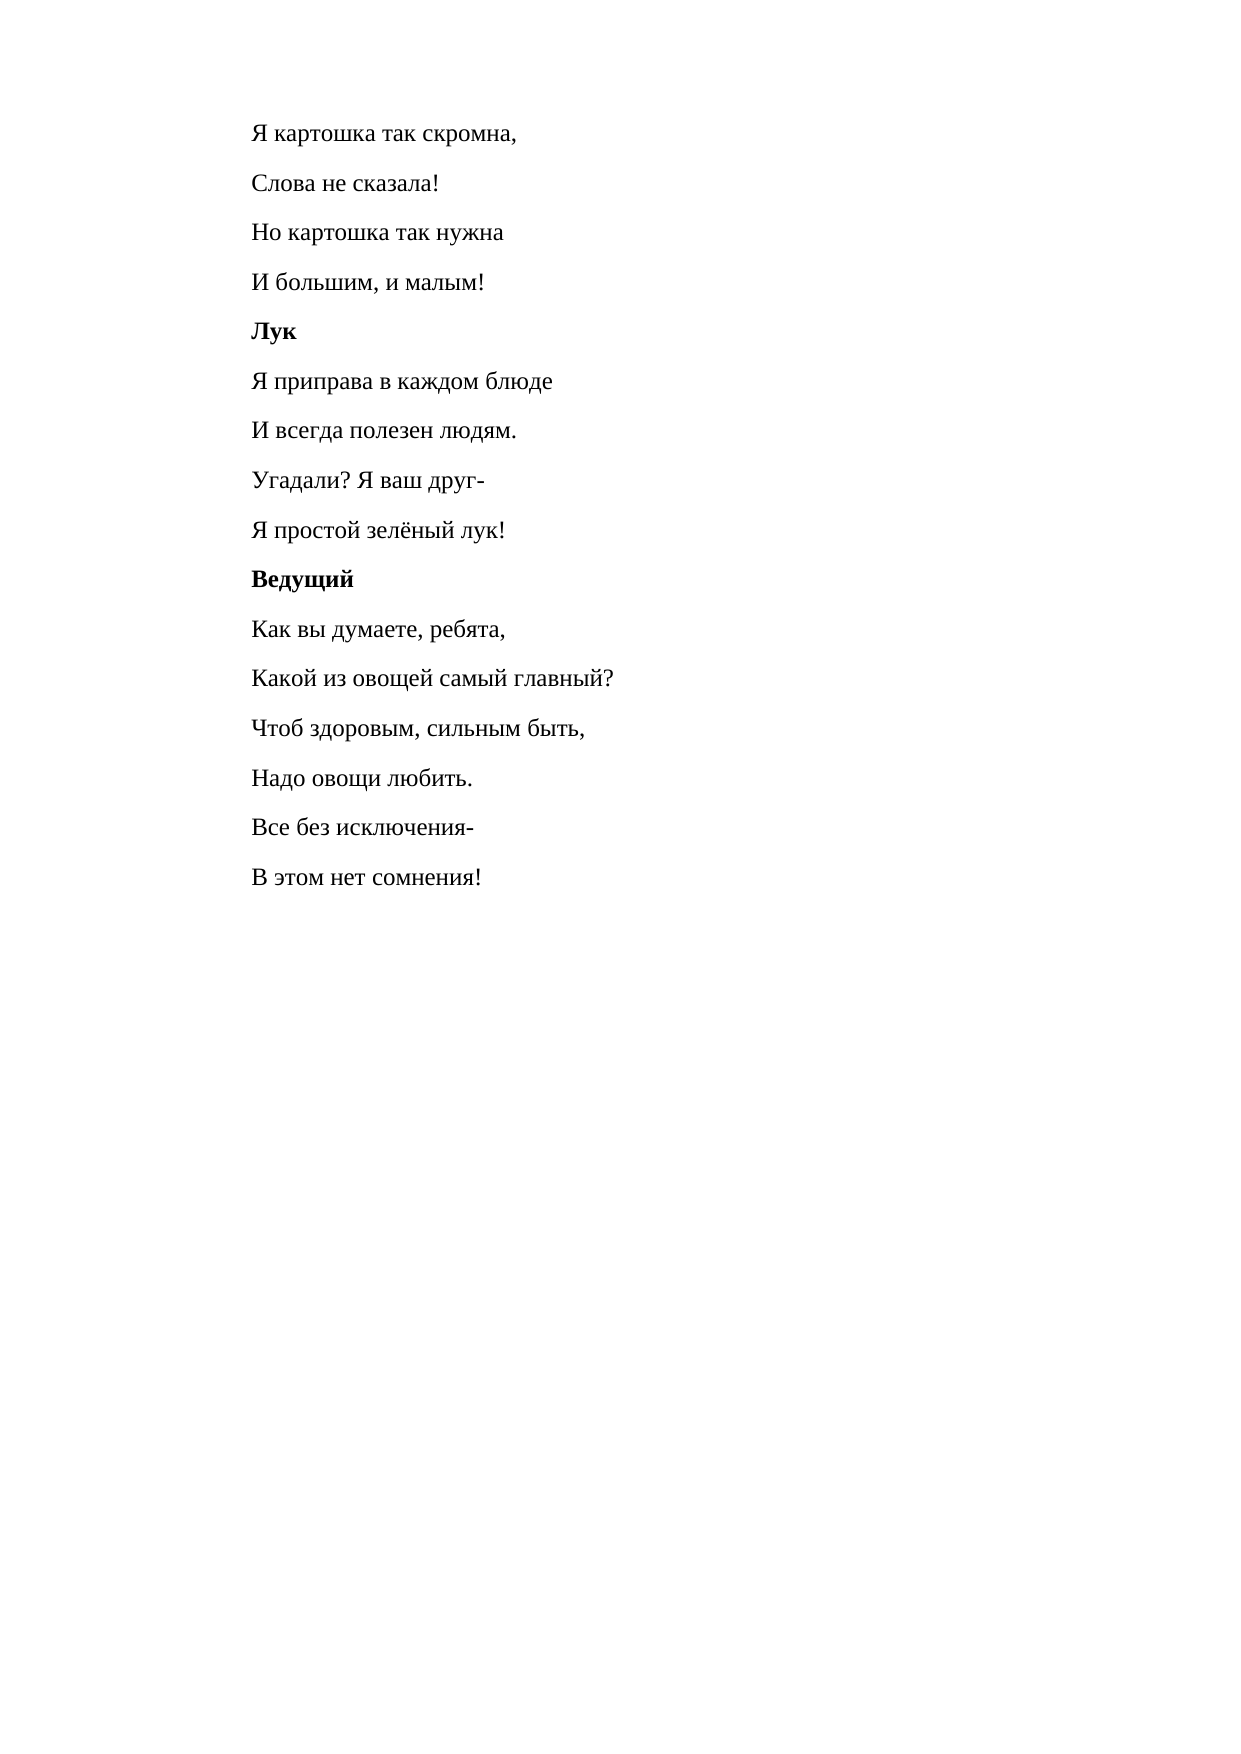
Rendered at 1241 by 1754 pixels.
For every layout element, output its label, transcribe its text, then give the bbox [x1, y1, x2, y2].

text Все без исключения- [251, 812, 1152, 841]
text Лук [251, 316, 1152, 345]
text Какой из овощей самый главный? [251, 663, 1152, 692]
text Угадали? Я ваш друг- [251, 465, 1152, 494]
text Но картошка так нужна [251, 217, 1152, 246]
text Я картошка так скромна, [251, 118, 1152, 147]
text Надо овощи любить. [251, 763, 1152, 791]
text Я приправа в каждом блюде [251, 366, 1152, 395]
text И большим, и малым! [251, 267, 1152, 296]
text В этом нет сомнения! [251, 862, 1152, 891]
text Чтоб здоровым, сильным быть, [251, 713, 1152, 742]
text И всегда полезен людям. [251, 416, 1152, 444]
text Я простой зелёный лук! [251, 515, 1152, 543]
text Как вы думаете, ребята, [251, 614, 1152, 643]
text Ведущий [251, 564, 1152, 593]
text Слова не сказала! [251, 168, 1152, 196]
